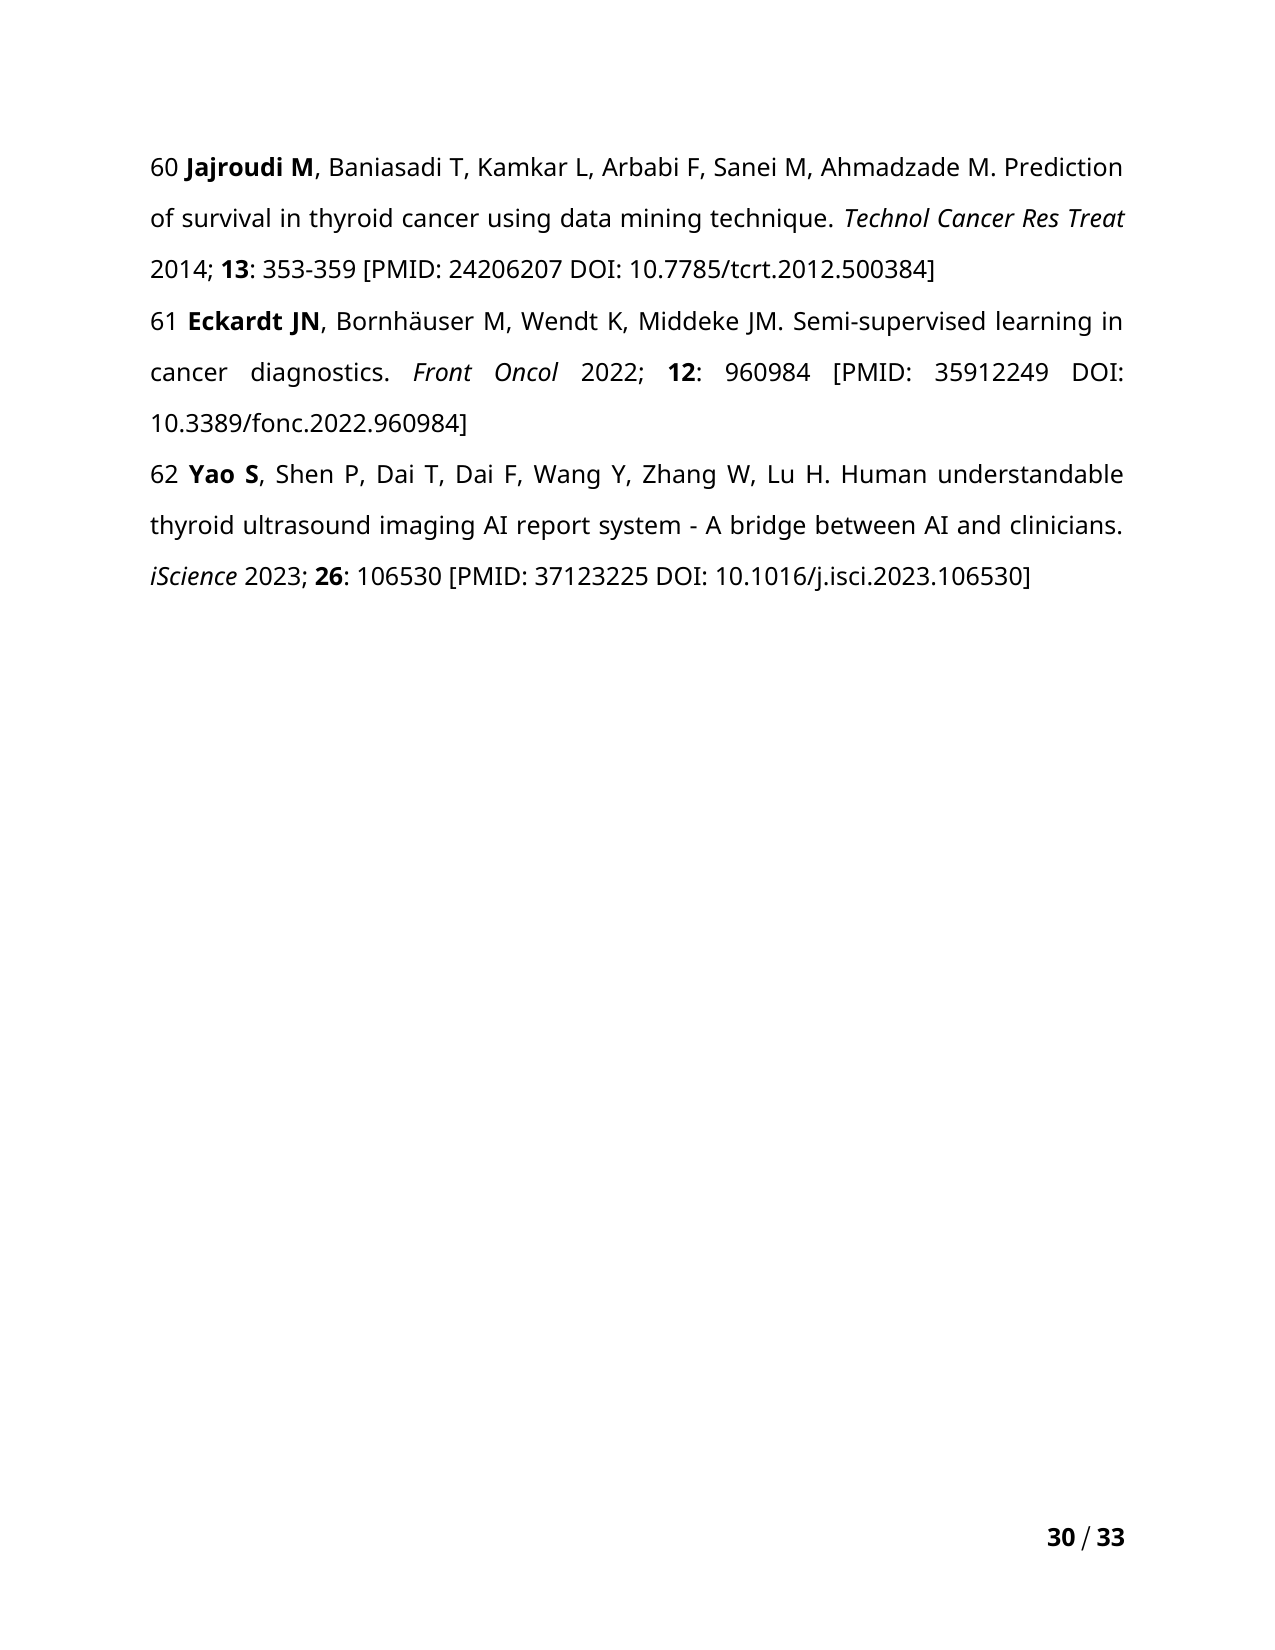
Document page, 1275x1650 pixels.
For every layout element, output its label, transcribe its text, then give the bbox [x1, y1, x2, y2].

text 60 Jajroudi M, Baniasadi T, Kamkar L, Arbabi F, Sanei M, Ahmadzade M. Prediction of survival in thyroid cancer using data mining technique. Technol Cancer Res Treat 2014; 13: 353-359 [PMID: 24206207 DOI: 10.7785/tcrt.2012.500384] [150, 150, 1125, 286]
text 62 Yao S, Shen P, Dai T, Dai F, Wang Y, Zhang W, Lu H. Human understandable thyroid ultrasound imaging AI report system - A bridge between AI and clinicians. iScience 2023; 26: 106530 [PMID: 37123225 DOI: 10.1016/j.isci.2023.106530] [150, 456, 1125, 592]
text 61 Eckardt JN, Bornhäuser M, Wendt K, Middeke JM. Semi-supervised learning in cancer diagnostics. Front Oncol 2022; 12: 960984 [PMID: 35912249 DOI: 10.3389/fonc.2022.960984] [150, 303, 1125, 439]
